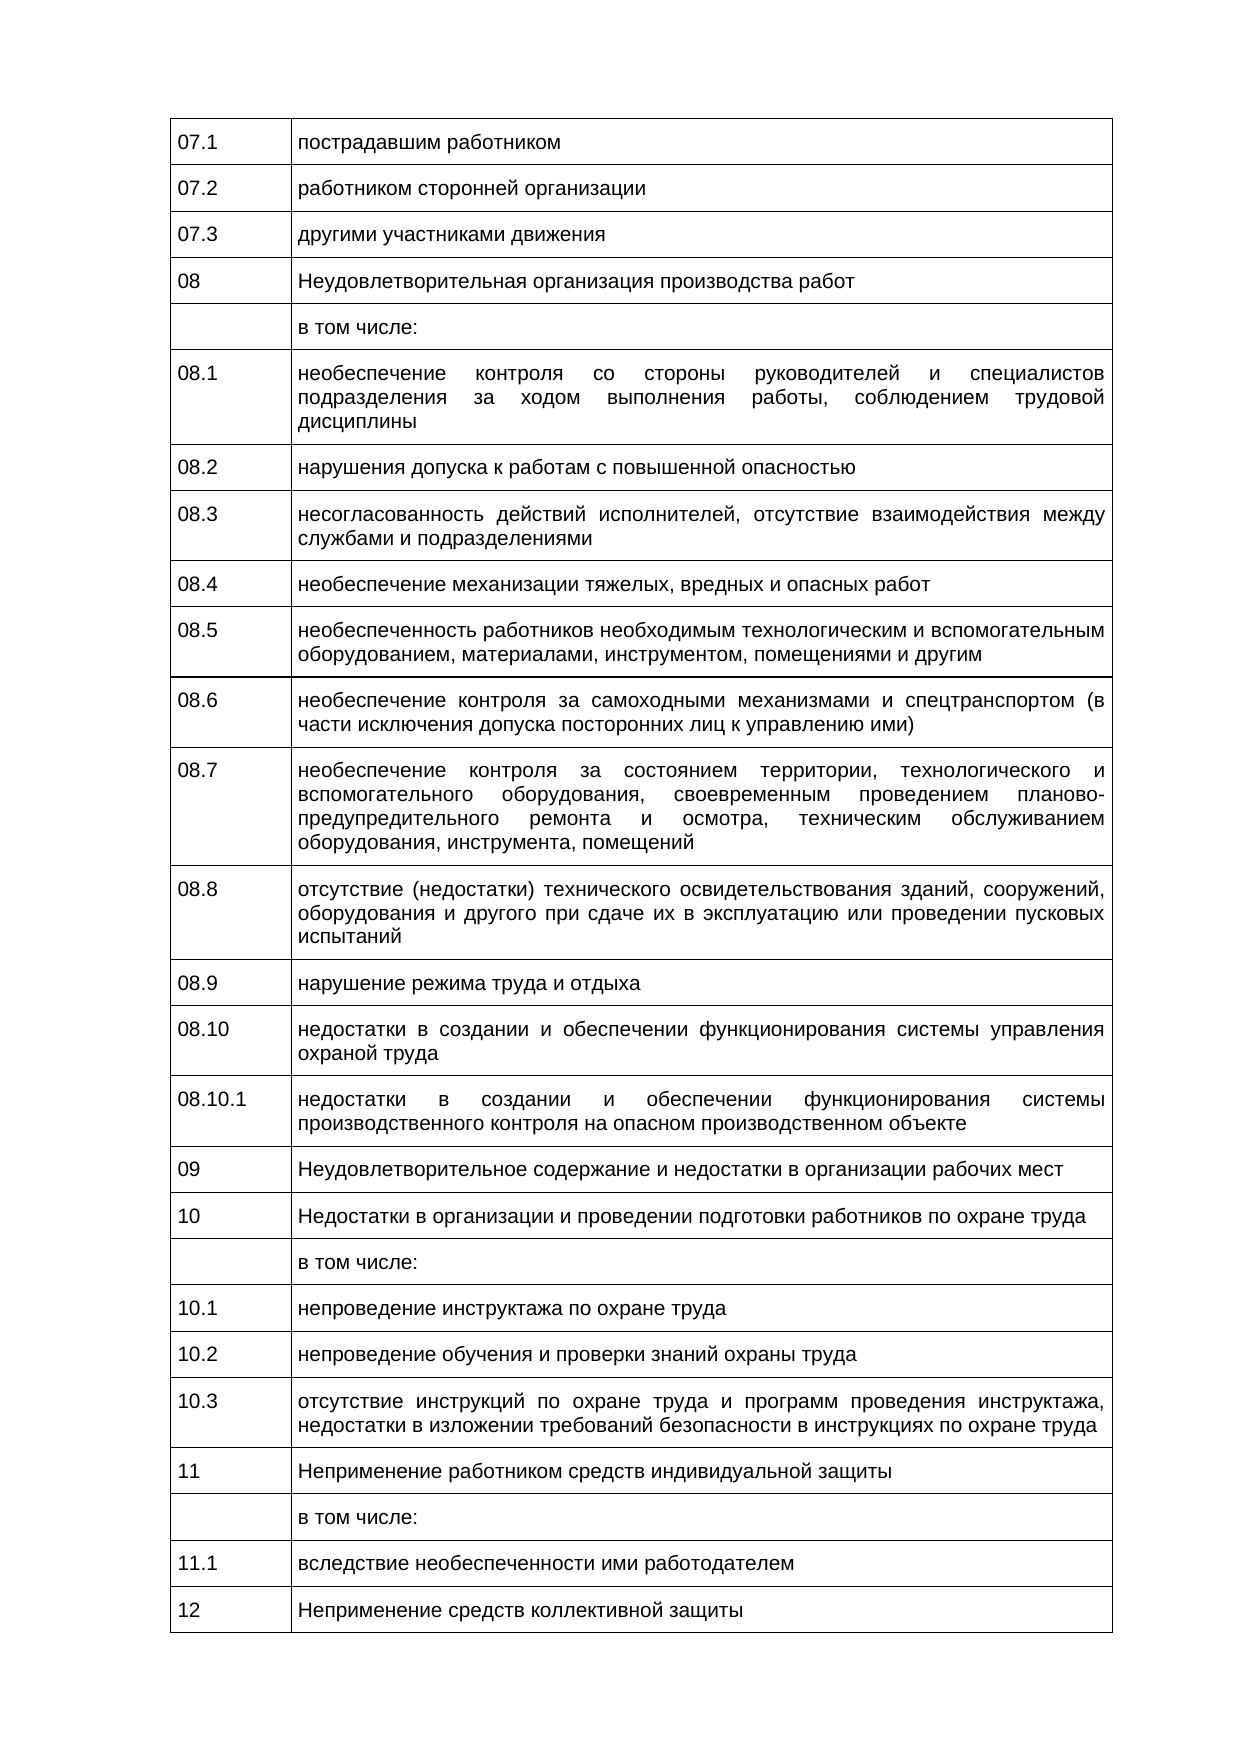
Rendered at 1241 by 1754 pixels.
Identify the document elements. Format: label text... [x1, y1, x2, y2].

table_cell необеспечение контроля со стороны руководителей и специалистов подразделения за ходом выполнения работы, соблюдением трудовой дисциплины [292, 350, 1112, 443]
table_cell пострадавшим работником [292, 119, 1112, 164]
table_cell 10.2 [171, 1332, 291, 1377]
table_cell 08.4 [171, 561, 291, 606]
table_cell отсутствие инструкций по охране труда и программ проведения инструктажа, недостатки в изложении требований безопасности в инструкциях по охране труда [292, 1378, 1112, 1447]
table_cell отсутствие (недостатки) технического освидетельствования зданий, сооружений, оборудования и другого при сдаче их в эксплуатацию или проведении пусковых испытаний [292, 866, 1112, 959]
table_cell 11.1 [171, 1541, 291, 1586]
table_cell Неудовлетворительное содержание и недостатки в организации рабочих мест [292, 1147, 1112, 1192]
table_cell работником сторонней организации [292, 165, 1112, 211]
table_cell несогласованность действий исполнителей, отсутствие взаимодействия между службами и подразделениями [292, 491, 1112, 560]
table_cell нарушения допуска к работам с повышенной опасностью [292, 445, 1112, 490]
table_cell вследствие необеспеченности ими работодателем [292, 1541, 1112, 1586]
table_cell 07.3 [171, 212, 291, 257]
table_cell в том числе: [292, 304, 1112, 349]
table_cell Неудовлетворительная организация производства работ [292, 258, 1112, 303]
table_cell 10.1 [171, 1285, 291, 1331]
table_cell недостатки в создании и обеспечении функционирования системы управления охраной труда [292, 1006, 1112, 1075]
table_cell другими участниками движения [292, 212, 1112, 257]
table_cell 11 [171, 1448, 291, 1493]
table_cell 10 [171, 1193, 291, 1238]
table_cell непроведение инструктажа по охране труда [292, 1285, 1112, 1331]
table_cell [171, 1239, 291, 1284]
table_cell [171, 304, 291, 349]
table_cell недостатки в создании и обеспечении функционирования системы производственного контроля на опасном производственном объекте [292, 1076, 1112, 1146]
table_cell 08.7 [171, 748, 291, 865]
table_cell 08.10 [171, 1006, 291, 1075]
table_cell 10.3 [171, 1378, 291, 1447]
table_cell необеспечение контроля за состоянием территории, технологического и вспомогательного оборудования, своевременным проведением планово-предупредительного ремонта и осмотра, техническим обслуживанием оборудования, инструмента, помещений [292, 748, 1112, 865]
table_cell 08.5 [171, 607, 291, 676]
table_cell 08.8 [171, 866, 291, 959]
table_cell 08.1 [171, 350, 291, 443]
table_cell 07.2 [171, 165, 291, 211]
table_cell 08.9 [171, 960, 291, 1005]
table_cell Неприменение работником средств индивидуальной защиты [292, 1448, 1112, 1493]
table_cell в том числе: [292, 1239, 1112, 1284]
table_cell непроведение обучения и проверки знаний охраны труда [292, 1332, 1112, 1377]
table_cell необеспеченность работников необходимым технологическим и вспомогательным оборудованием, материалами, инструментом, помещениями и другим [292, 607, 1112, 676]
table_cell 08.2 [171, 445, 291, 490]
table_cell 08.6 [171, 678, 291, 747]
table_cell необеспечение контроля за самоходными механизмами и спецтранспортом (в части исключения допуска посторонних лиц к управлению ими) [292, 678, 1112, 747]
table_cell 07.1 [171, 119, 291, 164]
table_cell 08.3 [171, 491, 291, 560]
table_cell необеспечение механизации тяжелых, вредных и опасных работ [292, 561, 1112, 606]
table_cell Неприменение средств коллективной защиты [292, 1587, 1112, 1632]
table_cell нарушение режима труда и отдыха [292, 960, 1112, 1005]
table_cell [171, 1494, 291, 1539]
table_cell Недостатки в организации и проведении подготовки работников по охране труда [292, 1193, 1112, 1238]
table_cell 09 [171, 1147, 291, 1192]
table_cell 08 [171, 258, 291, 303]
table_cell 08.10.1 [171, 1076, 291, 1146]
table_cell в том числе: [292, 1494, 1112, 1539]
table_cell 12 [171, 1587, 291, 1632]
